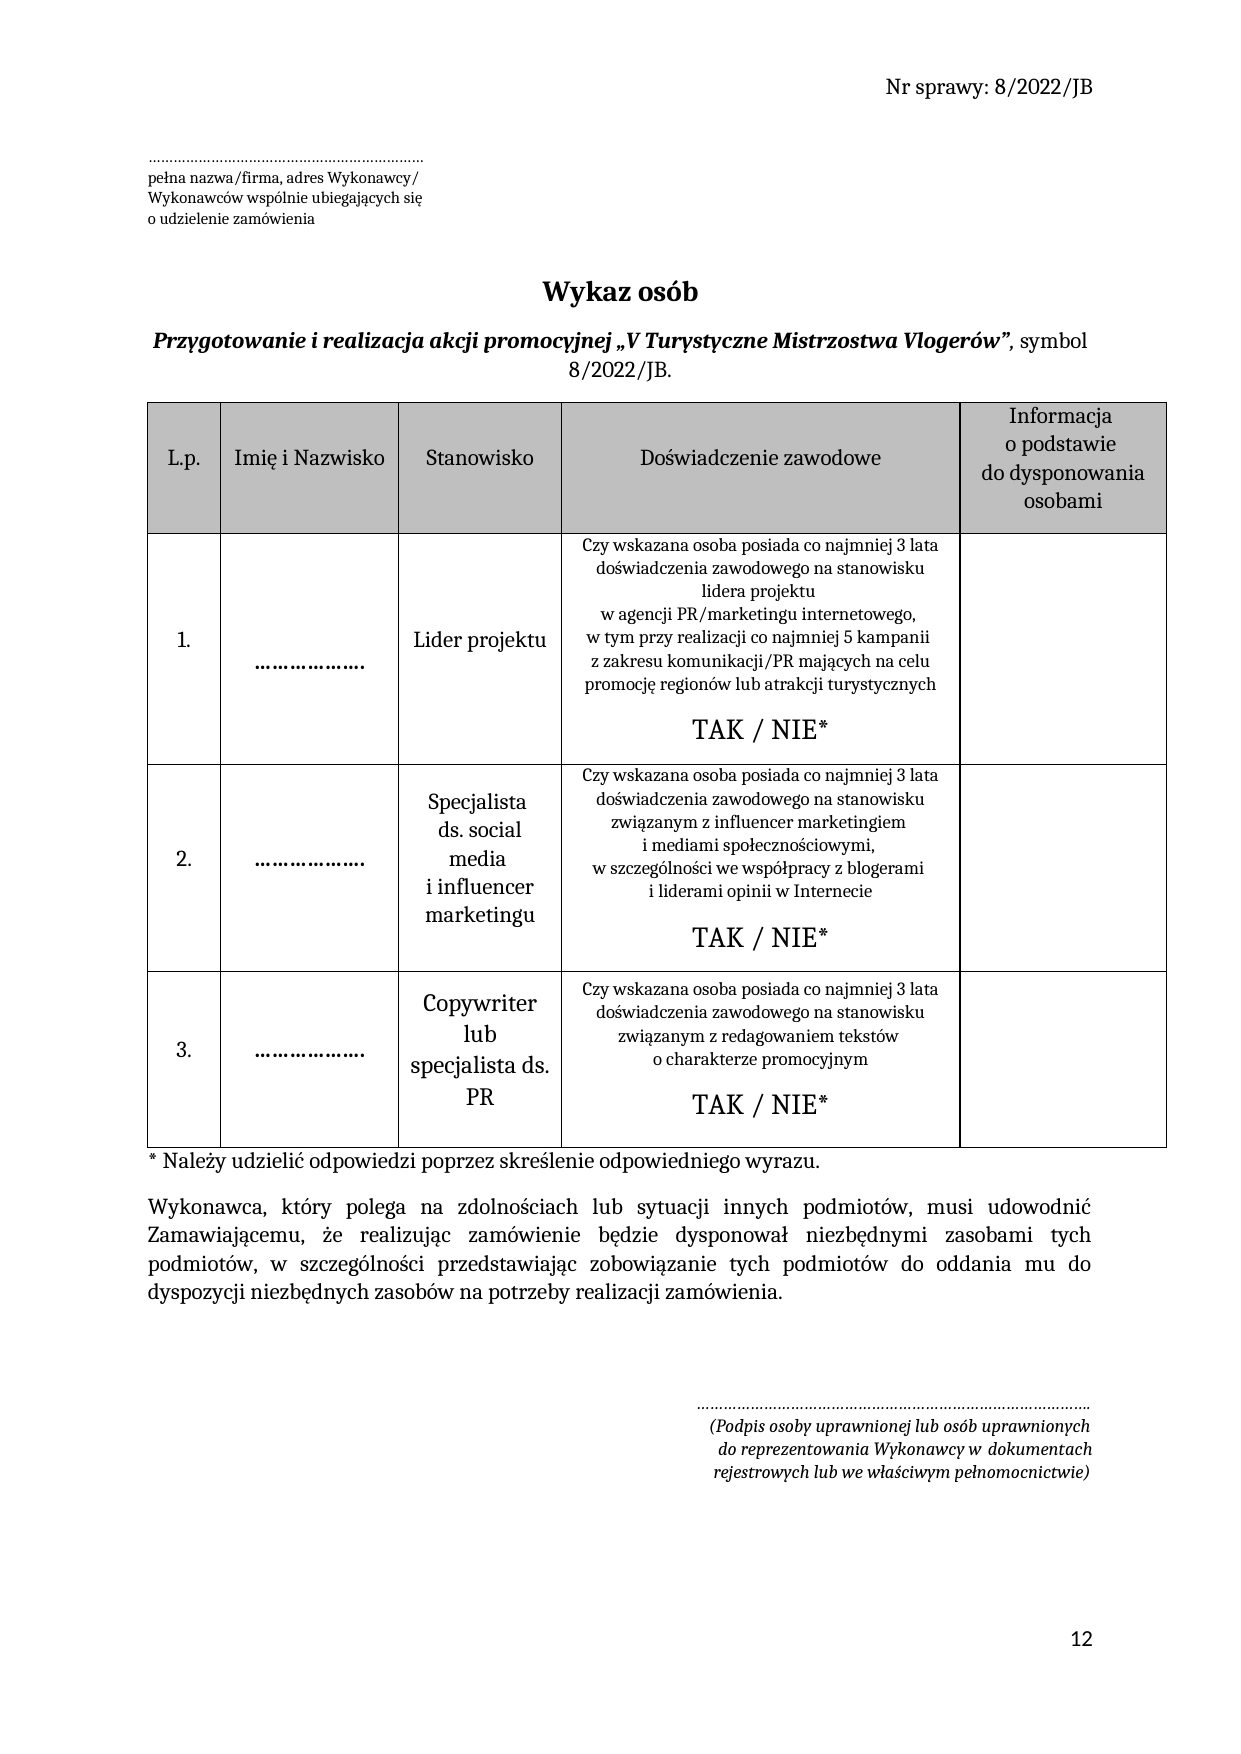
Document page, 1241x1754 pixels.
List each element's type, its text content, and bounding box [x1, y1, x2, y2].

table_cell Lider projektu [399, 534, 561, 764]
text pełna nazwa/firma, adres Wykonawcy/ [148, 168, 1093, 187]
table_cell ………………. [221, 534, 398, 764]
text Wykonawców wspólnie ubiegających się o udzielenie zamówienia [148, 189, 1093, 229]
table_header L.p. [148, 403, 220, 533]
table_cell 1. [148, 534, 220, 764]
table_cell [961, 765, 1166, 971]
table_cell Czy wskazana osoba posiada co najmniej 3 lata doświadczenia zawodowego na stanowisku związanym z redagowaniem tekstów o charakterze promocyjnym TAK / NIE* [562, 972, 959, 1147]
table_cell 3. [148, 972, 220, 1147]
table_cell Czy wskazana osoba posiada co najmniej 3 lata doświadczenia zawodowego na stanowisku związanym z influencer marketingiem i mediami społecznościowymi, w szczególności we współpracy z blogerami i liderami opinii w Internecie TAK / NIE* [562, 765, 959, 971]
table_cell ………………. [221, 972, 398, 1147]
text ………………………………………………………… [148, 148, 1093, 167]
text (Podpis osoby uprawnionej lub osób uprawnionych [148, 1415, 1093, 1437]
table_cell Czy wskazana osoba posiada co najmniej 3 lata doświadczenia zawodowego na stanowisku lidera projektu w agencji PR/marketingu internetowego, w tym przy realizacji co najmniej 5 kampanii z zakresu komunikacji/PR mających na celu promocję regionów lub atrakcji turystycznych TAK / NIE* [562, 534, 959, 764]
table_header Doświadczenie zawodowe [562, 403, 959, 533]
table_header Informacja o podstawie do dysponowania osobami [961, 403, 1166, 533]
text ……………………………………………………………………………. [148, 1392, 1093, 1414]
table_cell [961, 972, 1166, 1147]
table_header Imię i Nazwisko [221, 403, 398, 533]
text * Należy udzielić odpowiedzi poprzez skreślenie odpowiedniego wyrazu. [148, 1148, 1093, 1175]
table_cell 2. [148, 765, 220, 971]
table_cell [961, 534, 1166, 764]
text Wykaz osób [148, 275, 1093, 309]
text rejestrowych lub we właściwym pełnomocnictwie) [148, 1462, 1093, 1483]
text do reprezentowania Wykonawcy w dokumentach [148, 1439, 1093, 1460]
table_cell ………………. [221, 765, 398, 971]
text Wykonawca, który polega na zdolnościach lub sytuacji innych podmiotów, musi udowodnić Zamawiającemu, że realizując zamówienie będzie dysponował niezbędnymi zasobami tych podmiotów, w szczególności przedstawiając zobowiązanie tych podmiotów do oddania mu do dyspozycji niezbędnych zasobów na potrzeby realizacji zamówienia. [148, 1193, 1093, 1305]
table_header Stanowisko [399, 403, 561, 533]
table_cell Copywriter lub specjalista ds. PR [399, 972, 561, 1147]
text Przygotowanie i realizacja akcji promocyjnej „V Turystyczne Mistrzostwa Vlogerów”, symbol 8/2022/JB. [148, 328, 1093, 383]
table_cell Specjalista ds. social media i influencer marketingu [399, 765, 561, 971]
